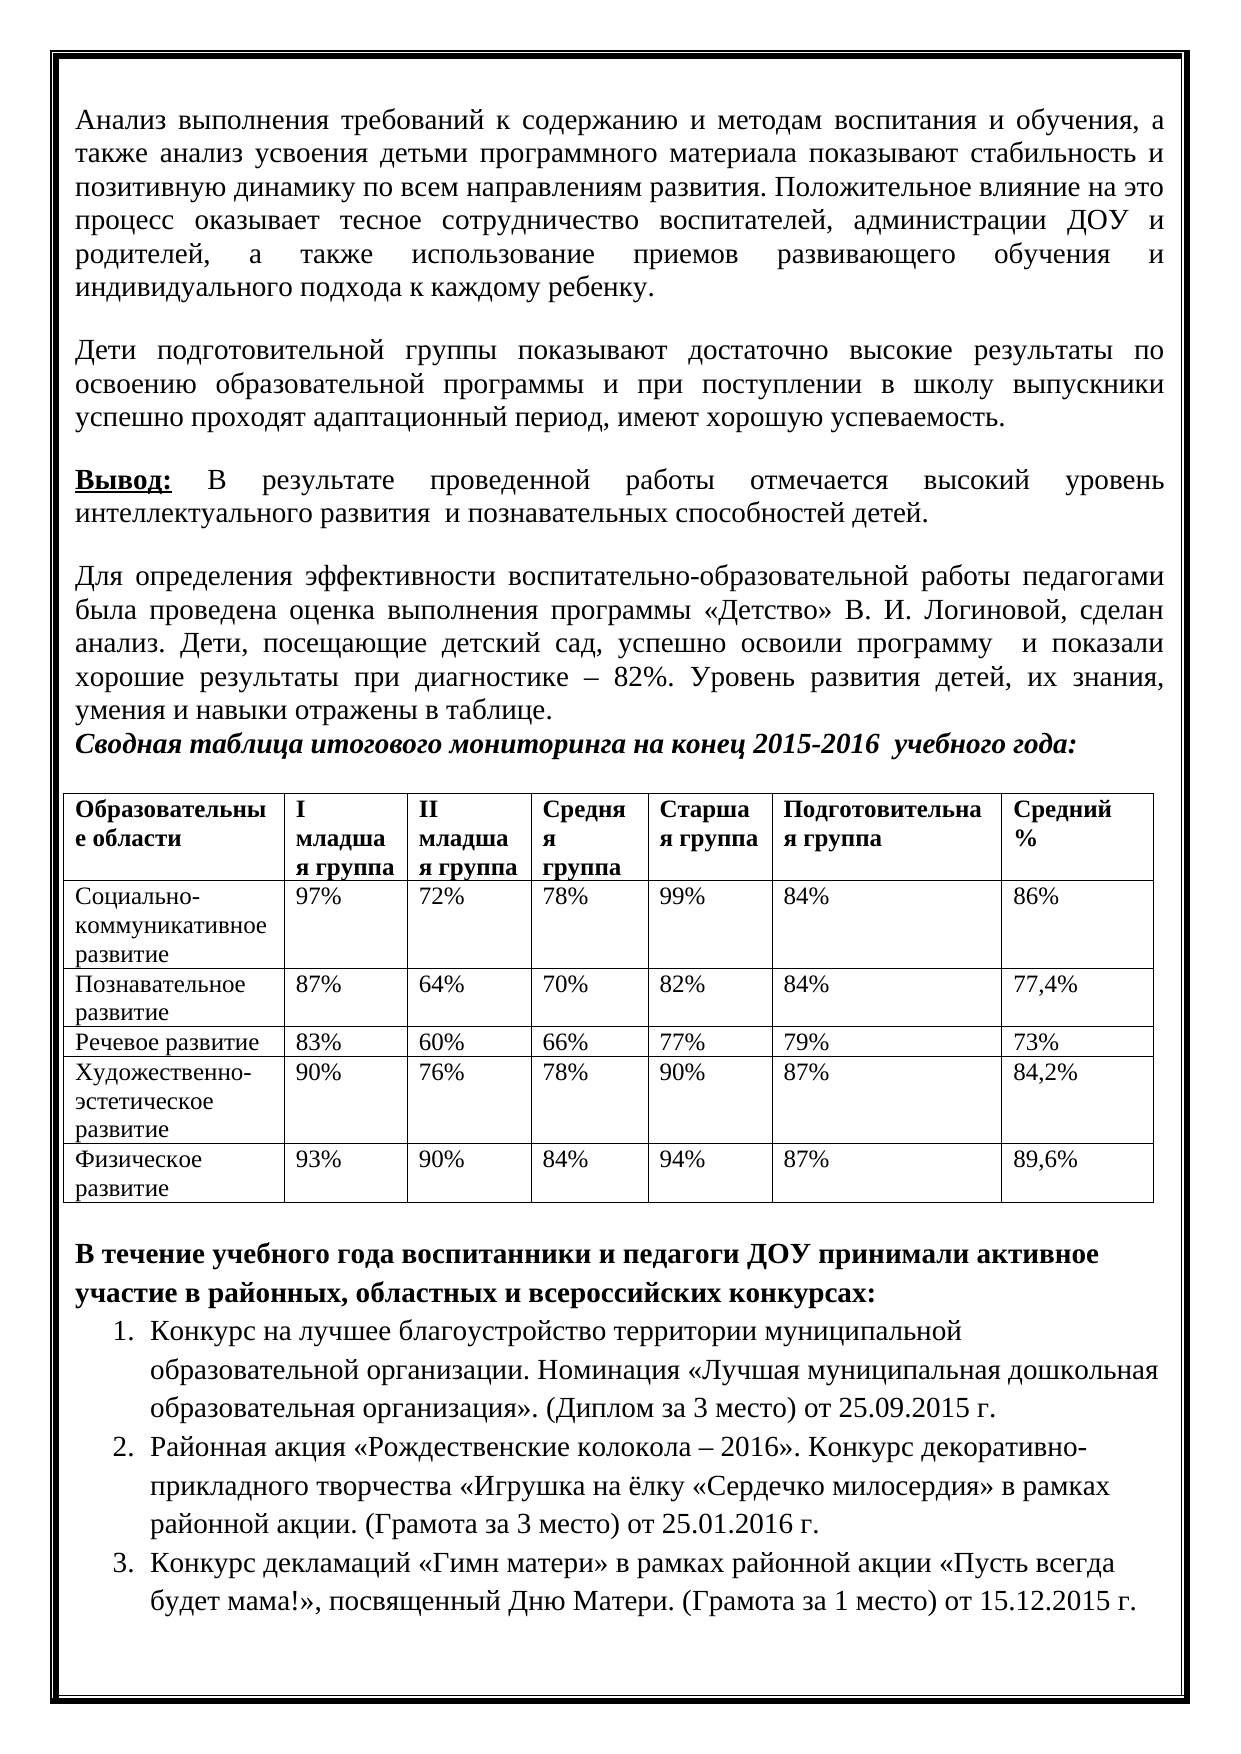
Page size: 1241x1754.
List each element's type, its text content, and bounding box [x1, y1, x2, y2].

table_cell 93% [285, 1144, 407, 1202]
text Вывод: В результате проведенной работы отмечается высокий уровень интеллектуального развития и познавательных способностей детей. [75, 462, 1165, 529]
text Сводная таблица итогового мониторинга на конец 2015-2016 учебного года: [75, 726, 1165, 759]
table_cell 97% [285, 881, 407, 968]
table_header Средний % [1002, 794, 1153, 880]
table_cell 84,2% [1002, 1057, 1153, 1143]
text Для определения эффективности воспитательно-образовательной работы педагогами была проведена оценка выполнения программы «Детство» В. И. Логиновой, сделан анализ. Дети, посещающие детский сад, успешно освоили программу и показали хорошие результаты при диагностике – 82%. Уровень развития детей, их знания, умения и навыки отражены в таблице. [75, 558, 1165, 726]
table_cell 89,6% [1002, 1144, 1153, 1202]
table_cell 78% [532, 1057, 648, 1143]
table_cell 94% [649, 1144, 772, 1202]
table_cell 78% [532, 881, 648, 968]
list Районная акция «Рождественские колокола – 2016». Конкурс декоративно-прикладного творчества «Игрушка на ёлку «Сердечко милосердия» в рамках районной акции. (Грамота за 3 место) от 25.01.2016 г. [112, 1429, 1165, 1540]
table_cell 84% [532, 1144, 648, 1202]
table_cell Познавательное развитие [64, 969, 284, 1026]
table_cell 60% [408, 1027, 531, 1056]
table_cell 70% [532, 969, 648, 1026]
table_cell 87% [773, 1144, 1001, 1202]
table_cell 82% [649, 969, 772, 1026]
list Конкурс декламаций «Гимн матери» в рамках районной акции «Пусть всегда будет мама!», посвященный Дню Матери. (Грамота за 1 место) от 15.12.2015 г. [112, 1545, 1165, 1617]
table_cell 90% [649, 1057, 772, 1143]
table_header II младшая группа [408, 794, 531, 880]
table_cell 99% [649, 881, 772, 968]
table_cell 77,4% [1002, 969, 1153, 1026]
table_cell 90% [285, 1057, 407, 1143]
table_cell 72% [408, 881, 531, 968]
table_cell 84% [773, 969, 1001, 1026]
table_header Подготовительная группа [773, 794, 1001, 880]
list Конкурс на лучшее благоустройство территории муниципальной образовательной организации. Номинация «Лучшая муниципальная дошкольная образовательная организация». (Диплом за 3 место) от 25.09.2015 г. [112, 1313, 1165, 1424]
text Дети подготовительной группы показывают достаточно высокие результаты по освоению образовательной программы и при поступлении в школу выпускники успешно проходят адаптационный период, имеют хорошую успеваемость. [75, 332, 1165, 433]
table_cell 66% [532, 1027, 648, 1056]
table_cell 77% [649, 1027, 772, 1056]
table_cell 64% [408, 969, 531, 1026]
table_cell 90% [408, 1144, 531, 1202]
table_cell Социально-коммуникативное развитие [64, 881, 284, 968]
table_cell Физическое развитие [64, 1144, 284, 1202]
table_cell Художественно-эстетическое развитие [64, 1057, 284, 1143]
text Анализ выполнения требований к содержанию и методам воспитания и обучения, а также анализ усвоения детьми программного материала показывают стабильность и позитивную динамику по всем направлениям развития. Положительное влияние на это процесс оказывает тесное сотрудничество воспитателей, администрации ДОУ и родителей, а также использование приемов развивающего обучения и индивидуального подхода к каждому ребенку. [75, 102, 1165, 303]
table_cell 87% [285, 969, 407, 1026]
table_cell 83% [285, 1027, 407, 1056]
table_header I младшая группа [285, 794, 407, 880]
table_cell 84% [773, 881, 1001, 968]
table_cell 76% [408, 1057, 531, 1143]
table_header Средняя группа [532, 794, 648, 880]
table_cell 73% [1002, 1027, 1153, 1056]
text В течение учебного года воспитанники и педагоги ДОУ принимали активное участие в районных, областных и всероссийских конкурсах: [75, 1236, 1165, 1308]
table_cell 79% [773, 1027, 1001, 1056]
table_cell 87% [773, 1057, 1001, 1143]
table_cell 86% [1002, 881, 1153, 968]
table_header Старшая группа [649, 794, 772, 880]
table_header Образовательные области [64, 794, 284, 880]
table_cell Речевое развитие [64, 1027, 284, 1056]
